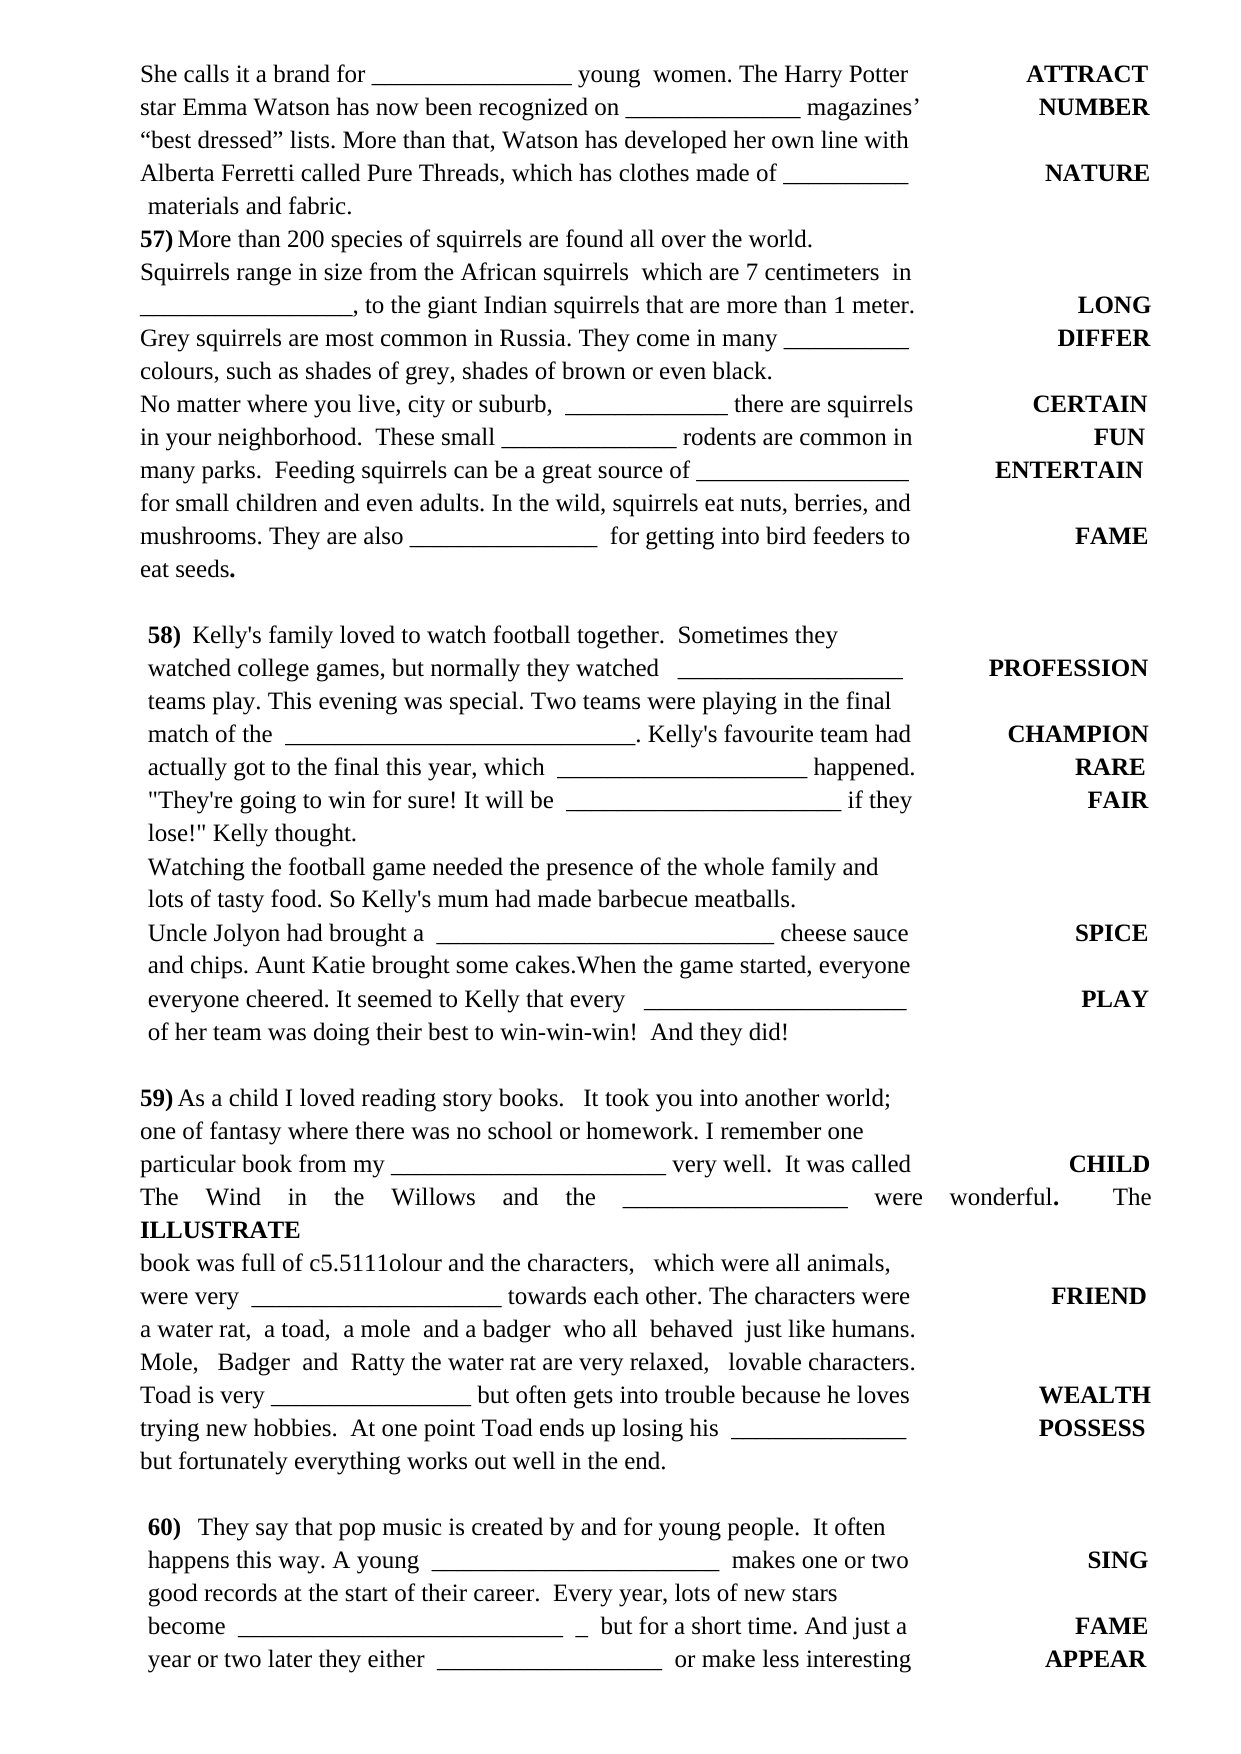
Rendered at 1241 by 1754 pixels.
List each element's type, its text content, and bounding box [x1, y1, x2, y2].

text lose!" Kelly thought. [148, 818, 1152, 847]
text "They're going to win for sure! It will be ______________________ if they FAIR [148, 786, 1152, 814]
list book was full of c5.5111olour and the characters, which were all animals, [140, 1248, 1152, 1277]
list As а child I loved reading story books. It took you into another world; [140, 1083, 1152, 1111]
list The Wind in the Willows and the __________________ were wonderful. The ILLUSTRATE [140, 1182, 1152, 1243]
list trying new hobbies. At one point Toad ends up losing his ______________ POSSESS [140, 1413, 1152, 1442]
list “best dressed” lists. More than that, Watson has developed her own line with [140, 125, 1152, 154]
list watched college games, but normally they watched __________________ PROFESSION [148, 653, 1152, 682]
text Watching the football game needed the presence of the whole family and [148, 852, 1152, 880]
list They say that pop music is created by and for young people. It often [148, 1512, 1152, 1541]
text lots of tasty food. So Kelly's mum had made barbecue meatballs. [148, 884, 1152, 913]
list teams play. This evening was special. Two teams were playing in the final [148, 686, 1152, 715]
list More than 200 species of squirrels are found all over the world. [140, 224, 1152, 253]
text everyone cheered. It seemed to Kelly that every _____________________ PLAY [148, 984, 1152, 1012]
list Toad is very ________________ but often gets into trouble because he loves WEALTH [140, 1380, 1152, 1409]
list mushrooms. They are also _______________ for getting into bird feeders to FAME [140, 521, 1152, 550]
list actually got to the final this year, which ____________________ happened. RARE [148, 752, 1152, 781]
list Grey squirrels are most common in Russia. They come in many __________ DIFFER [140, 323, 1152, 352]
list _________________, to the giant Indian squirrels that are more than 1 meter. LONG [140, 290, 1152, 319]
text Uncle Jolyon had brought a ___________________________ cheese sauce SPICE [148, 918, 1152, 946]
list Kelly's family loved to watch football together. Sometimes they [148, 620, 1152, 649]
list in your neighborhood. These small ______________ rodents are common in FUN [140, 422, 1152, 451]
text year or two later they either __________________ or make less interesting APPEAR [148, 1644, 1152, 1673]
text particular book from my ______________________ very well. It was called CHILD [140, 1149, 1152, 1177]
text materials and fabric. [148, 191, 1152, 220]
list colours, such as shades of grey, shades of brown or even black. [140, 356, 1152, 385]
list No matter where you live, city or suburb, _____________ there are squirrels CERTAIN [140, 389, 1152, 418]
text She calls it a brand for ________________ young women. The Harry Potter ATTRACT [140, 59, 1152, 88]
list Squirrels range in size from the African squirrels which are 7 centimeters in [140, 257, 1152, 286]
list a water rat, a toad, a mole and a badger who all behaved just like humans. [140, 1314, 1152, 1343]
list but fortunately everything works out well in the end. [140, 1446, 1152, 1475]
text happens this way. A young _______________________ makes one or two SING [148, 1545, 1152, 1574]
text one of fantasy where there was no school or homework. I remember one [140, 1116, 1152, 1144]
list match of the ____________________________. Kelly's favourite team had CHAMPION [148, 719, 1152, 748]
text become __________________________ _ but for a short time. And just a FAME [148, 1611, 1152, 1640]
text of her team was doing their best to win-win-win! And they did! [148, 1017, 1152, 1045]
text good records at the start of their career. Every year, lots of new stars [148, 1578, 1152, 1607]
list many parks. Feeding squirrels can be a great source of _________________ ENTERTAIN [140, 455, 1152, 484]
list for small children and even adults. In the wild, squirrels eat nuts, berries, and [140, 488, 1152, 517]
list eat seeds. [140, 554, 1152, 583]
text and chips. Aunt Katie brought some cakes.When the game started, everyone [148, 951, 1152, 979]
list were very ____________________ towards each other. The characters were FRIEND [140, 1281, 1152, 1309]
list Mole, Badger and Ratty the water rat are very relaxed, lovable characters. [140, 1347, 1152, 1376]
list Alberta Ferretti called Pure Threads, which has clothes made of __________ NATURE [140, 158, 1152, 187]
list star Emma Watson has now been recognized on ______________ magazines’ NUMBER [140, 92, 1152, 121]
